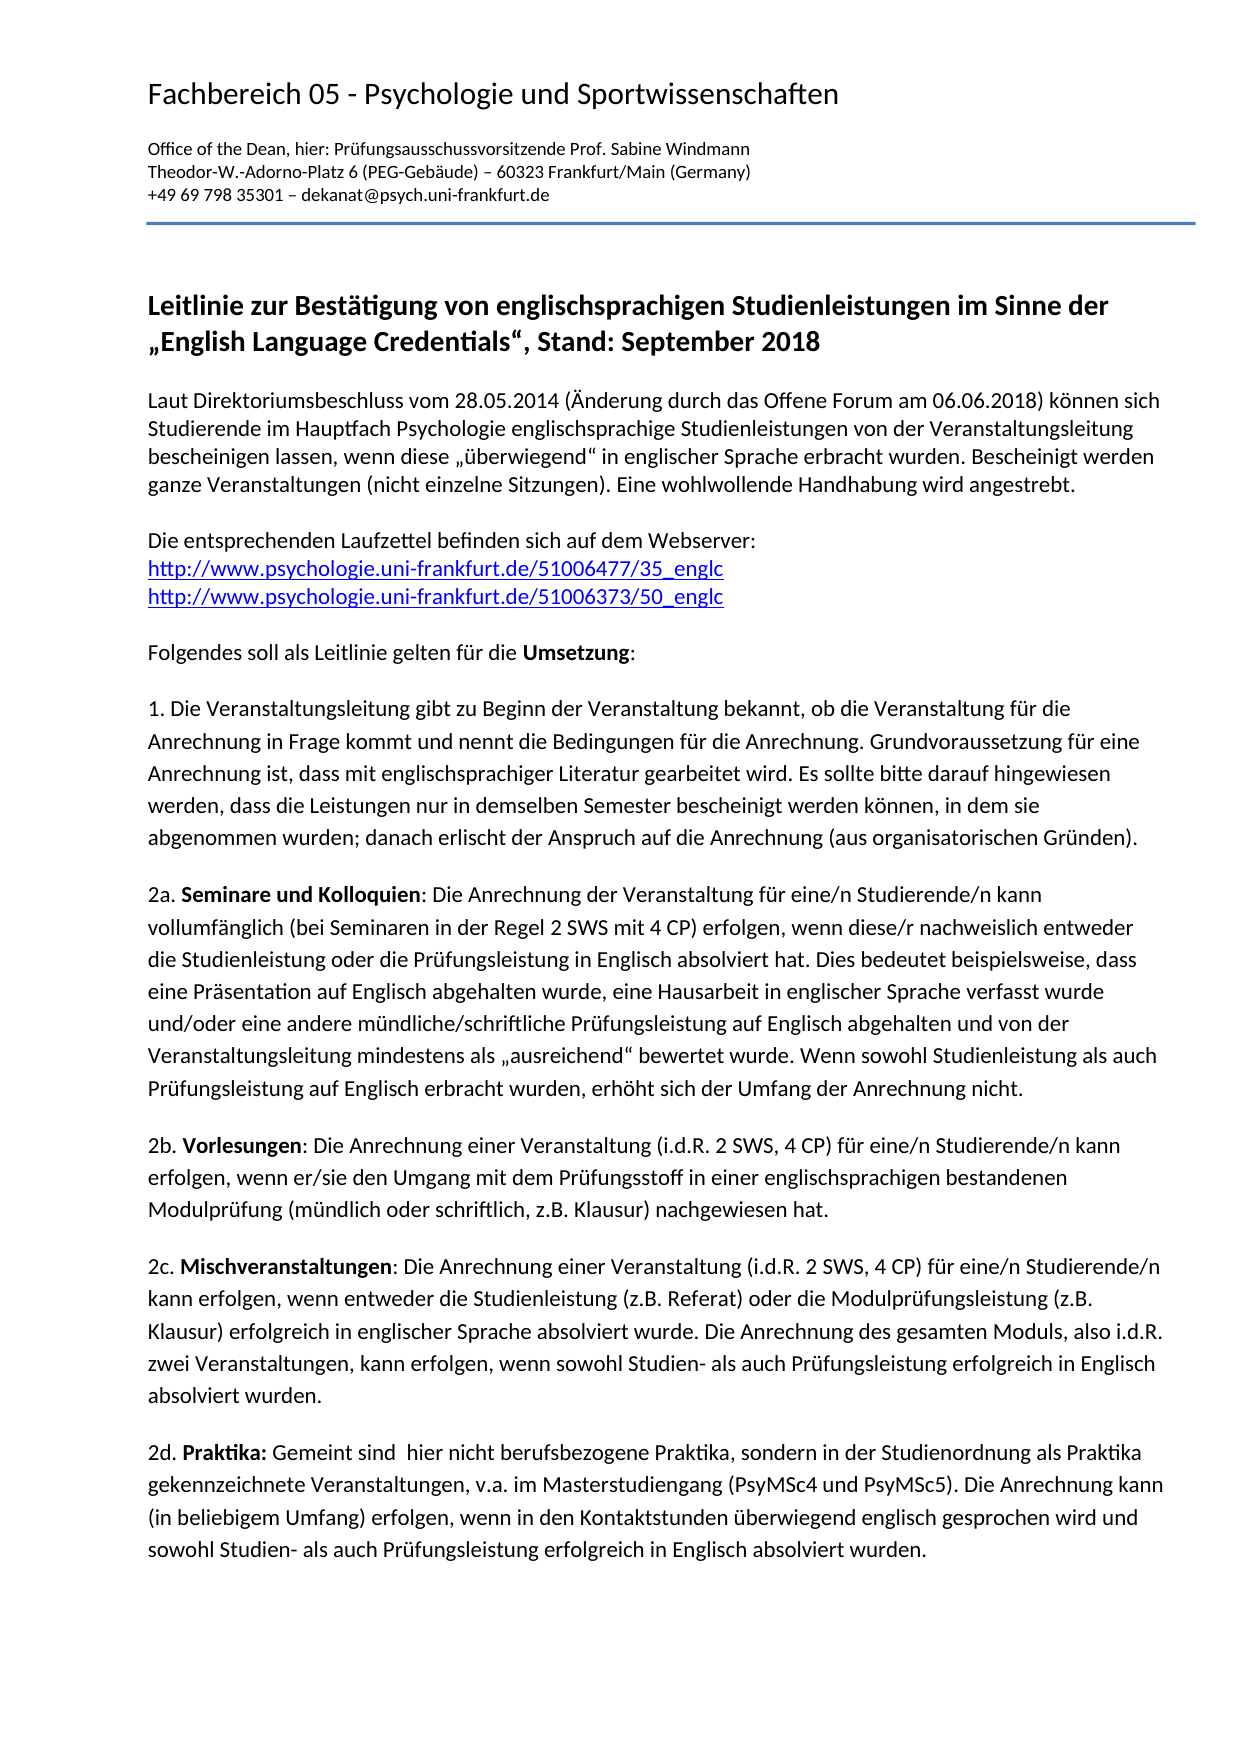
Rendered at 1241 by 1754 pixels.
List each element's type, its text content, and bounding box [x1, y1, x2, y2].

text 1. Die Veranstaltungsleitung gibt zu Beginn der Veranstaltung bekannt, ob die Veranstaltung für die Anrechnung in Frage kommt und nennt die Bedingungen für die Anrechnung. Grundvoraussetzung für eine Anrechnung ist, dass mit englischsprachiger Literatur gearbeitet wird. Es sollte bitte darauf hingewiesen werden, dass die Leistungen nur in demselben Semester bescheinigt werden können, in dem sie abgenommen wurden; danach erlischt der Anspruch auf die Anrechnung (aus organisatorischen Gründen). [148, 694, 1167, 851]
text 2c. Mischveranstaltungen: Die Anrechnung einer Veranstaltung (i.d.R. 2 SWS, 4 CP) für eine/n Studierende/n kann erfolgen, wenn entweder die Studienleistung (z.B. Referat) oder die Modulprüfungsleistung (z.B. Klausur) erfolgreich in englischer Sprache absolviert wurde. Die Anrechnung des gesamten Moduls, also i.d.R. zwei Veranstaltungen, kann erfolgen, wenn sowohl Studien- als auch Prüfungsleistung erfolgreich in Englisch absolviert wurden. [148, 1252, 1167, 1409]
text 2d. Praktika: Gemeint sind hier nicht berufsbezogene Praktika, sondern in der Studienordnung als Praktika gekennzeichnete Veranstaltungen, v.a. im Masterstudiengang (PsyMSc4 und PsyMSc5). Die Anrechnung kann (in beliebigem Umfang) erfolgen, wenn in den Kontaktstunden überwiegend englisch gesprochen wird und sowohl Studien- als auch Prüfungsleistung erfolgreich in Englisch absolviert wurden. [148, 1438, 1167, 1563]
text Folgendes soll als Leitlinie gelten für die Umsetzung: [148, 638, 1167, 667]
text http://www.psychologie.uni-frankfurt.de/51006373/50_englc [148, 582, 1167, 611]
text Die entsprechenden Laufzettel befinden sich auf dem Webserver: [148, 526, 1167, 554]
text Laut Direktoriumsbeschluss vom 28.05.2014 (Änderung durch das Offene Forum am 06.06.2018) können sich Studierende im Hauptfach Psychologie englischsprachige Studienleistungen von der Veranstaltungsleitung bescheinigen lassen, wenn diese „überwiegend“ in englischer Sprache erbracht wurden. Bescheinigt werden ganze Veranstaltungen (nicht einzelne Sitzungen). Eine wohlwollende Handhabung wird angestrebt. [148, 386, 1167, 498]
text Leitlinie zur Bestätigung von englischsprachigen Studienleistungen im Sinne der „English Language Credentials“, Stand: September 2018 [148, 287, 1167, 358]
text http://www.psychologie.uni-frankfurt.de/51006477/35_englc [148, 554, 1167, 582]
text 2a. Seminare und Kolloquien: Die Anrechnung der Veranstaltung für eine/n Studierende/n kann vollumfänglich (bei Seminaren in der Regel 2 SWS mit 4 CP) erfolgen, wenn diese/r nachweislich entweder die Studienleistung oder die Prüfungsleistung in Englisch absolviert hat. Dies bedeutet beispielsweise, dass eine Präsentation auf Englisch abgehalten wurde, eine Hausarbeit in englischer Sprache verfasst wurde und/oder eine andere mündliche/schriftliche Prüfungsleistung auf Englisch abgehalten und von der Veranstaltungsleitung mindestens als „ausreichend“ bewertet wurde. Wenn sowohl Studienleistung als auch Prüfungsleistung auf Englisch erbracht wurden, erhöht sich der Umfang der Anrechnung nicht. [148, 881, 1167, 1102]
text 2b. Vorlesungen: Die Anrechnung einer Veranstaltung (i.d.R. 2 SWS, 4 CP) für eine/n Studierende/n kann erfolgen, wenn er/sie den Umgang mit dem Prüfungsstoff in einer englischsprachigen bestandenen Modulprüfung (mündlich oder schriftlich, z.B. Klausur) nachgewiesen hat. [148, 1131, 1167, 1223]
